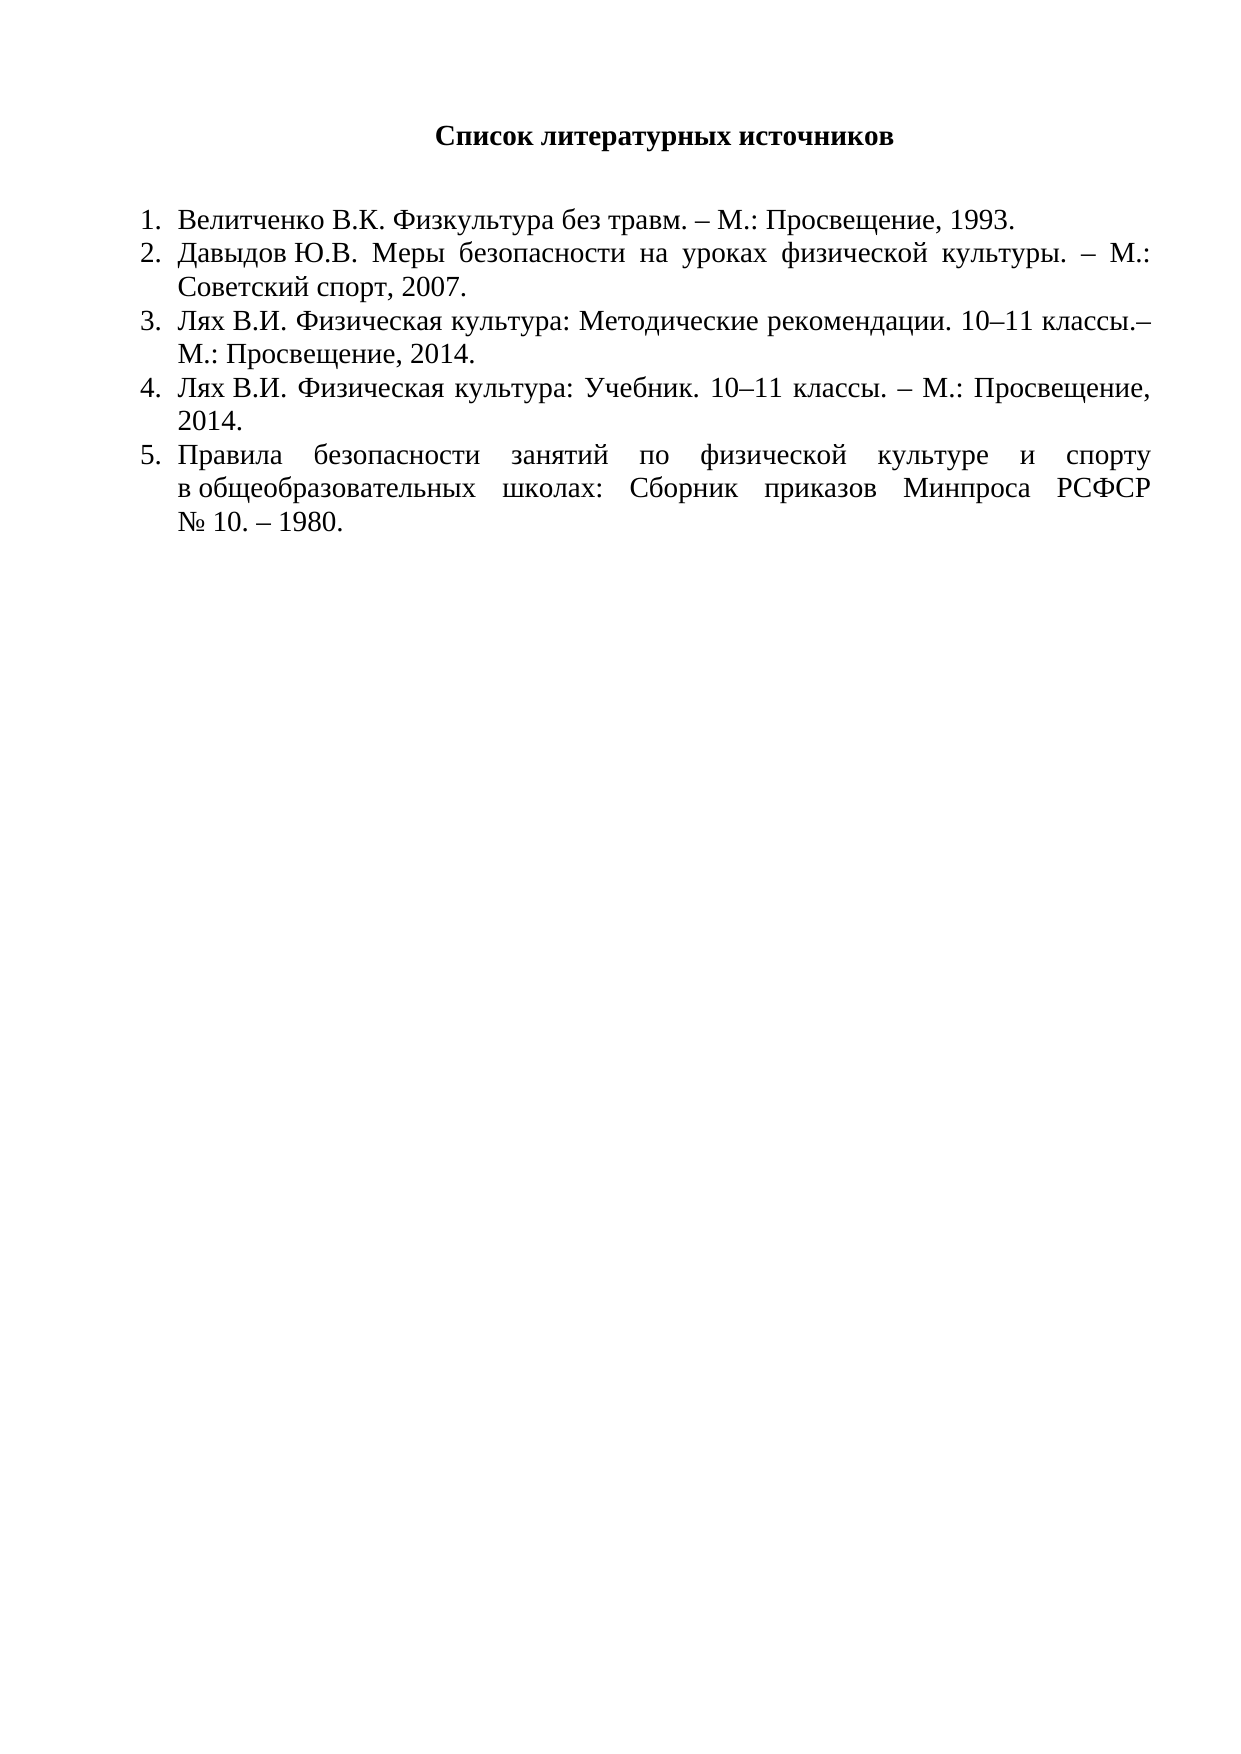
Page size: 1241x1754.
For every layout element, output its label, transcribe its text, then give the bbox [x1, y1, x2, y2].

list Лях В.И. Физическая культура: Методические рекомендации. 10–11 классы.– М.: Просвещение, 2014. [140, 303, 1152, 370]
list Правила безопасности занятий по физической культуре и спорту в общеобразовательных школах: Сборник приказов Минпроса РСФСР № 10. – 1980. [140, 437, 1152, 537]
text Список литературных источников [177, 118, 1152, 152]
list Велитченко В.К. Физкультура без травм. – М.: Просвещение, 1993. [140, 202, 1152, 236]
list Давыдов Ю.В. Меры безопасности на уроках физической культуры. – М.: Советский спорт, 2007. [140, 236, 1152, 303]
list Лях В.И. Физическая культура: Учебник. 10–11 классы. – М.: Просвещение, 2014. [140, 370, 1152, 437]
